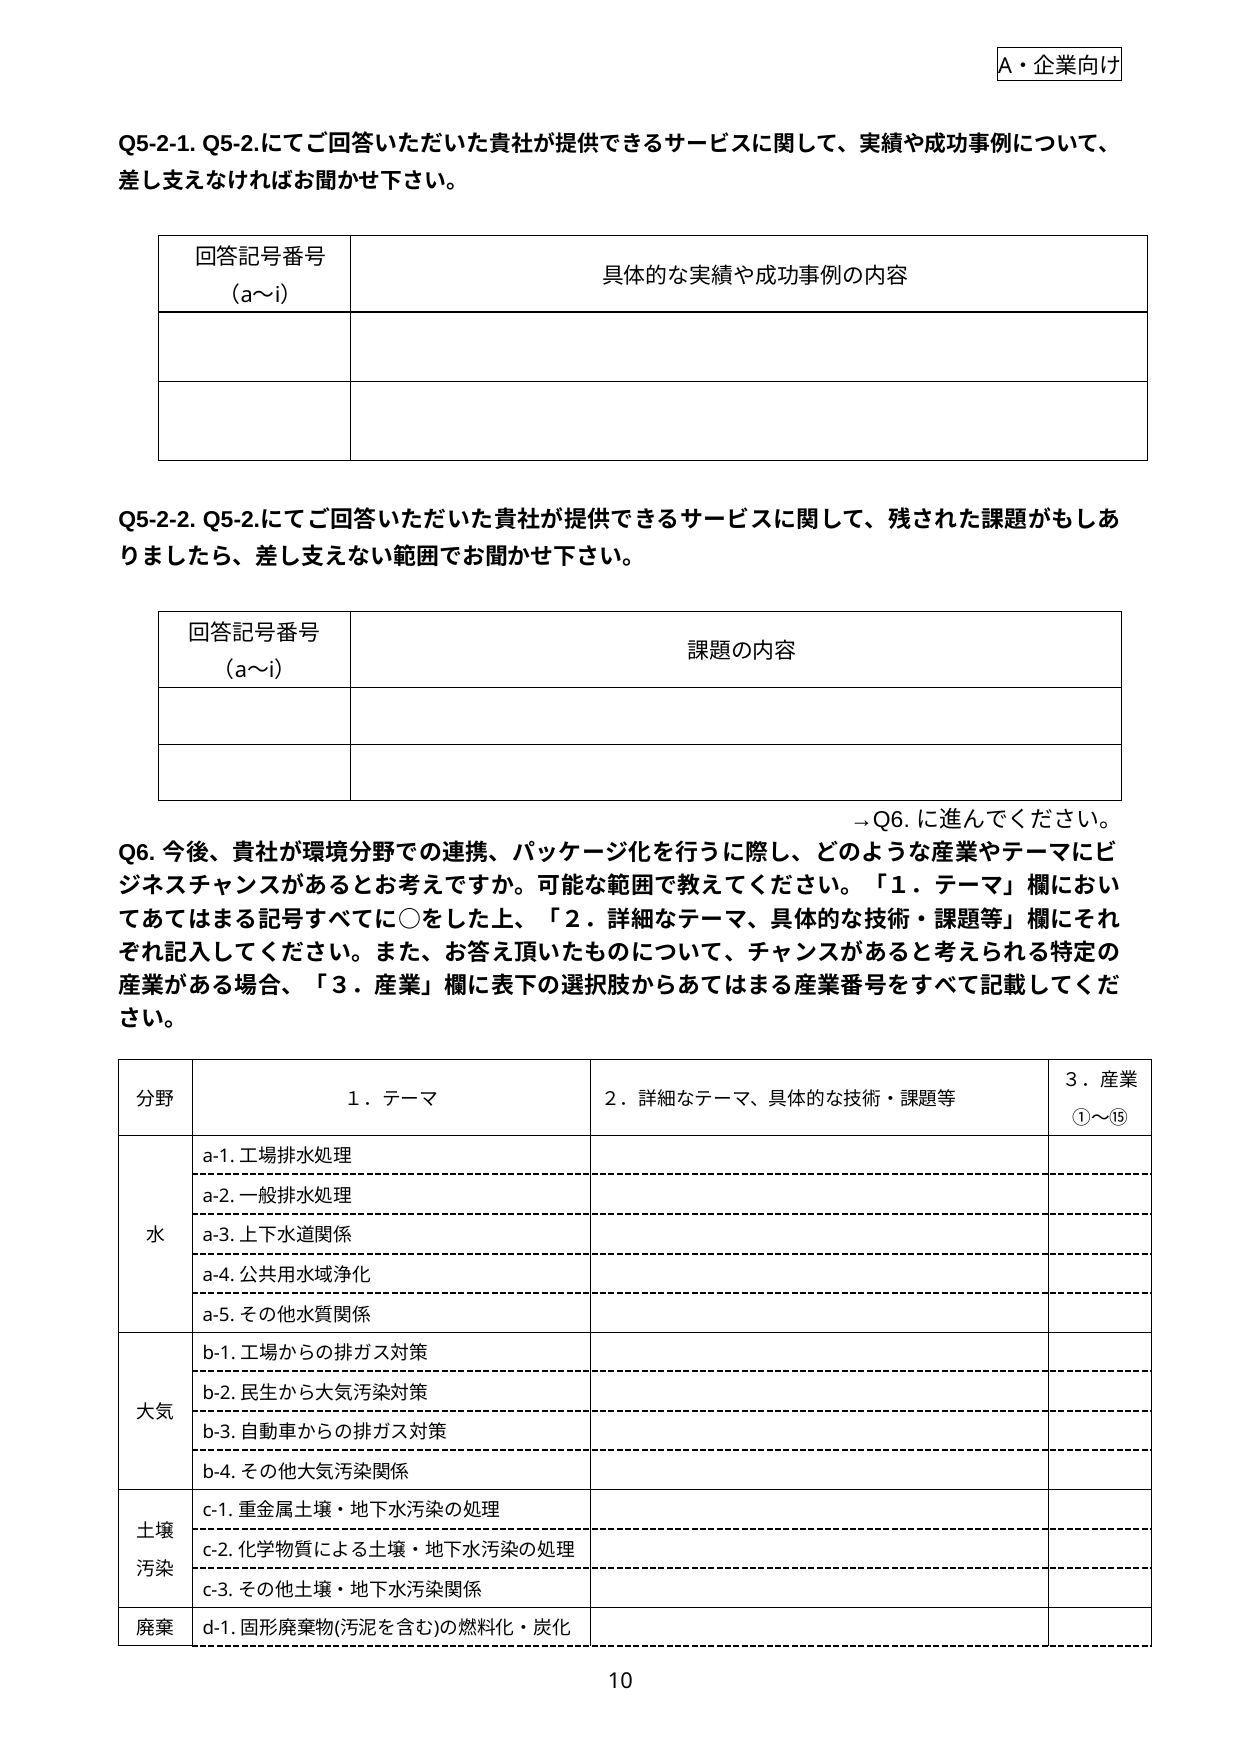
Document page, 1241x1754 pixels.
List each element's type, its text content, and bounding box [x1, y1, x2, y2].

table_cell [1049, 1410, 1151, 1449]
table_cell [591, 1490, 1048, 1527]
table_cell [591, 1333, 1048, 1370]
table_cell [591, 1608, 1048, 1645]
table_header 課題の内容 [351, 612, 1121, 687]
table_cell a-3. 上下水道関係 [193, 1213, 590, 1252]
table_cell [591, 1136, 1048, 1173]
table_cell [591, 1528, 1048, 1567]
table_cell b-3. 自動車からの排ガス対策 [193, 1410, 590, 1449]
table_cell [351, 313, 1147, 381]
table_cell [591, 1410, 1048, 1449]
table_cell d-1. 固形廃棄物(汚泥を含む)の燃料化・炭化 [193, 1608, 590, 1645]
table_cell [159, 688, 350, 744]
table_cell [1049, 1528, 1151, 1567]
table_cell b-4. その他大気汚染関係 [193, 1449, 590, 1489]
table_cell [591, 1253, 1048, 1292]
table_cell [159, 382, 350, 460]
table_cell [1049, 1333, 1151, 1370]
table_cell [351, 688, 1121, 744]
table_cell a-2. 一般排水処理 [193, 1173, 590, 1213]
table_cell 水 [119, 1136, 192, 1332]
table_cell 大気 [119, 1333, 192, 1489]
table_header ３．産業 ①～⑮ [1049, 1060, 1151, 1135]
table_cell [591, 1173, 1048, 1213]
table_cell a-1. 工場排水処理 [193, 1136, 590, 1173]
table_cell [351, 382, 1147, 460]
table_cell [1049, 1449, 1151, 1489]
table_cell 廃棄物・資源リサイクル [119, 1608, 192, 1645]
table_cell c-2. 化学物質による土壌・地下水汚染の処理 [193, 1528, 590, 1567]
table_cell b-1. 工場からの排ガス対策 [193, 1333, 590, 1370]
table_header 回答記号番号 （a～i） [159, 612, 350, 687]
table_cell c-1. 重金属土壌・地下水汚染の処理 [193, 1490, 590, 1527]
table_cell [1049, 1370, 1151, 1410]
table_cell [1049, 1567, 1151, 1607]
table_cell [1049, 1292, 1151, 1332]
text →Q6. に進んでください。 [118, 801, 1122, 834]
table_cell [351, 745, 1121, 800]
table_cell [159, 313, 350, 381]
table_cell [159, 745, 350, 800]
table_cell [591, 1449, 1048, 1489]
table_cell [1049, 1608, 1151, 1645]
table_header １．テーマ [193, 1060, 590, 1135]
table_cell b-2. 民生から大気汚染対策 [193, 1370, 590, 1410]
table_cell a-4. 公共用水域浄化 [193, 1253, 590, 1292]
table_cell [1049, 1213, 1151, 1252]
table_cell [1049, 1136, 1151, 1173]
table_cell [1049, 1173, 1151, 1213]
table_header 分野 [119, 1060, 192, 1135]
table_cell 土壌汚染 [119, 1490, 192, 1607]
table_cell [591, 1292, 1048, 1332]
table_header ２．詳細なテーマ、具体的な技術・課題等 [591, 1060, 1048, 1135]
table_cell [1049, 1253, 1151, 1292]
table_header 具体的な実績や成功事例の内容 [351, 236, 1147, 311]
table_cell c-3. その他土壌・地下水汚染関係 [193, 1567, 590, 1607]
table_cell [591, 1213, 1048, 1252]
text Q5-2-2. Q5-2.にてご回答いただいた貴社が提供できるサービスに関して、残された課題がもしありましたら、差し支えない範囲でお聞かせ下さい。 [118, 498, 1122, 573]
table_cell [591, 1567, 1048, 1607]
text Q6. 今後、貴社が環境分野での連携、パッケージ化を行うに際し、どのような産業やテーマにビジネスチャンスがあるとお考えですか。可能な範囲で教えてください。「１．テーマ」欄においてあてはまる記号すべてに○をした上、「２．詳細なテーマ、具体的な技術・課題等」欄にそれぞれ記入してください。また、お答え頂いたものについて、チャンスがあると考えられる特定の産業がある場合、「３．産業」欄に表下の選択肢からあてはまる産業番号をすべて記載してください。 [118, 834, 1122, 1033]
text Q5-2-1. Q5-2.にてご回答いただいた貴社が提供できるサービスに関して、実績や成功事例について、差し支えなければお聞かせ下さい。 [118, 123, 1122, 198]
table_cell [591, 1370, 1048, 1410]
table_cell [1049, 1490, 1151, 1527]
table_header 回答記号番号 （a～i） [159, 236, 350, 311]
table_cell a-5. その他水質関係 [193, 1292, 590, 1332]
